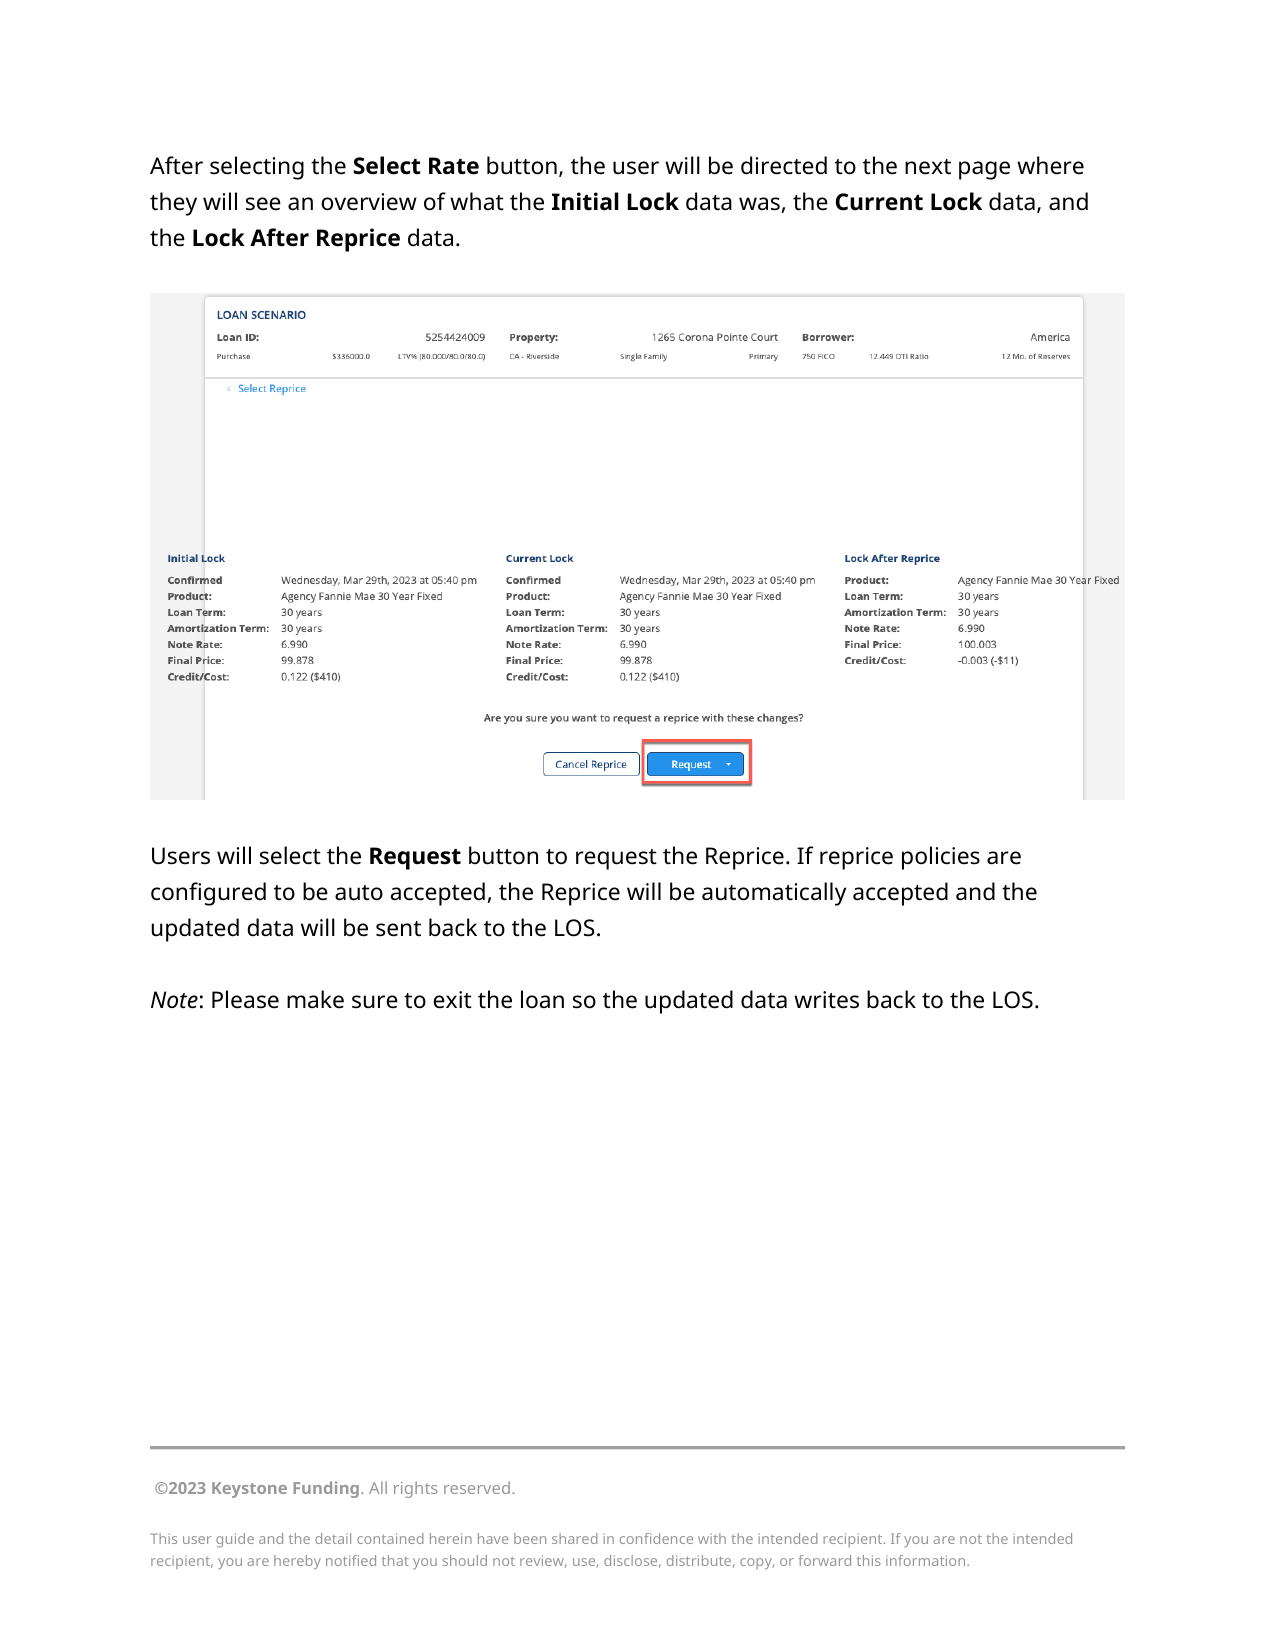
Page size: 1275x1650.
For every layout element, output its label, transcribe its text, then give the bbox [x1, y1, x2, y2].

text Users will select the Request button to request the Reprice. If reprice policies are configured to be auto accepted, the Reprice will be automatically accepted and the updated data will be sent back to the LOS. [150, 840, 1125, 943]
text Note: Please make sure to exit the loan so the updated data writes back to the LOS. [150, 983, 1125, 1015]
picture [150, 293, 1125, 800]
text After selecting the Select Rate button, the user will be directed to the next page where they will see an overview of what the Initial Lock data was, the Current Lock data, and the Lock After Reprice data. [150, 150, 1125, 253]
